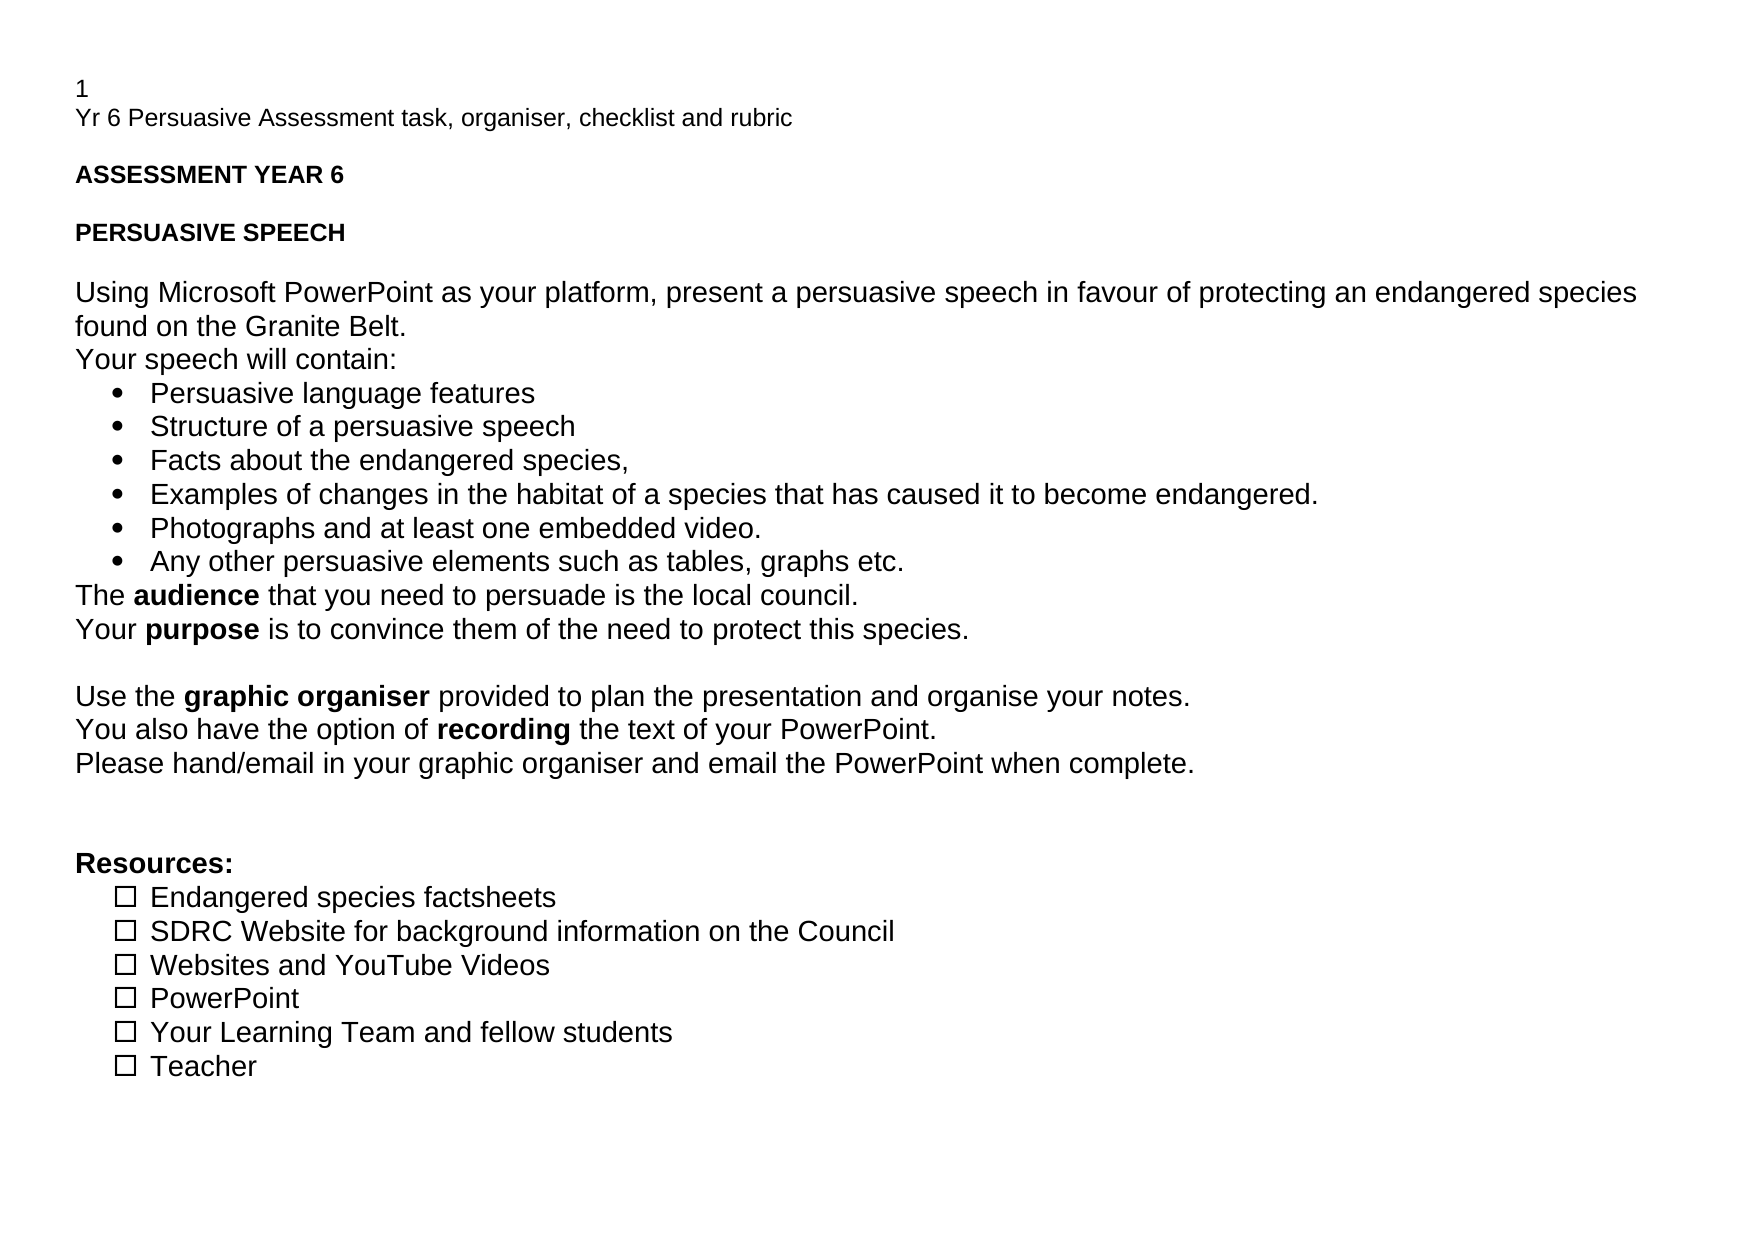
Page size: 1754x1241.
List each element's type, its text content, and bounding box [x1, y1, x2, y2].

list Persuasive language features [112, 376, 1679, 409]
text You also have the option of recording the text of your PowerPoint. [75, 712, 1679, 746]
list Facts about the endangered species, [112, 443, 1679, 477]
text PERSUASIVE SPEECH [75, 217, 1679, 246]
list Websites and YouTube Videos [112, 947, 1679, 981]
text Using Microsoft PowerPoint as your platform, present a persuasive speech in favour of protecting an endangered species found on the Granite Belt. [75, 275, 1679, 342]
text Please hand/email in your graphic organiser and email the PowerPoint when complete. [75, 746, 1679, 779]
list Your Learning Team and fellow students [112, 1015, 1679, 1049]
list Teacher [112, 1049, 1679, 1082]
list Any other persuasive elements such as tables, graphs etc. [112, 544, 1679, 578]
list SDRC Website for background information on the Council [112, 914, 1679, 947]
list Structure of a persuasive speech [112, 409, 1679, 443]
list Endangered species factsheets [112, 880, 1679, 914]
text Your speech will contain: [75, 342, 1679, 376]
text The audience that you need to persuade is the local council. [75, 578, 1679, 612]
text Resources: [75, 846, 1679, 880]
list PowerPoint [112, 981, 1679, 1015]
list Photographs and at least one embedded video. [112, 511, 1679, 544]
text ASSESSMENT YEAR 6 [75, 160, 1679, 189]
text Use the graphic organiser provided to plan the presentation and organise your notes. [75, 679, 1679, 712]
list Examples of changes in the habitat of a species that has caused it to become endangered. [112, 477, 1679, 511]
text Your purpose is to convince them of the need to protect this species. [75, 612, 1679, 645]
